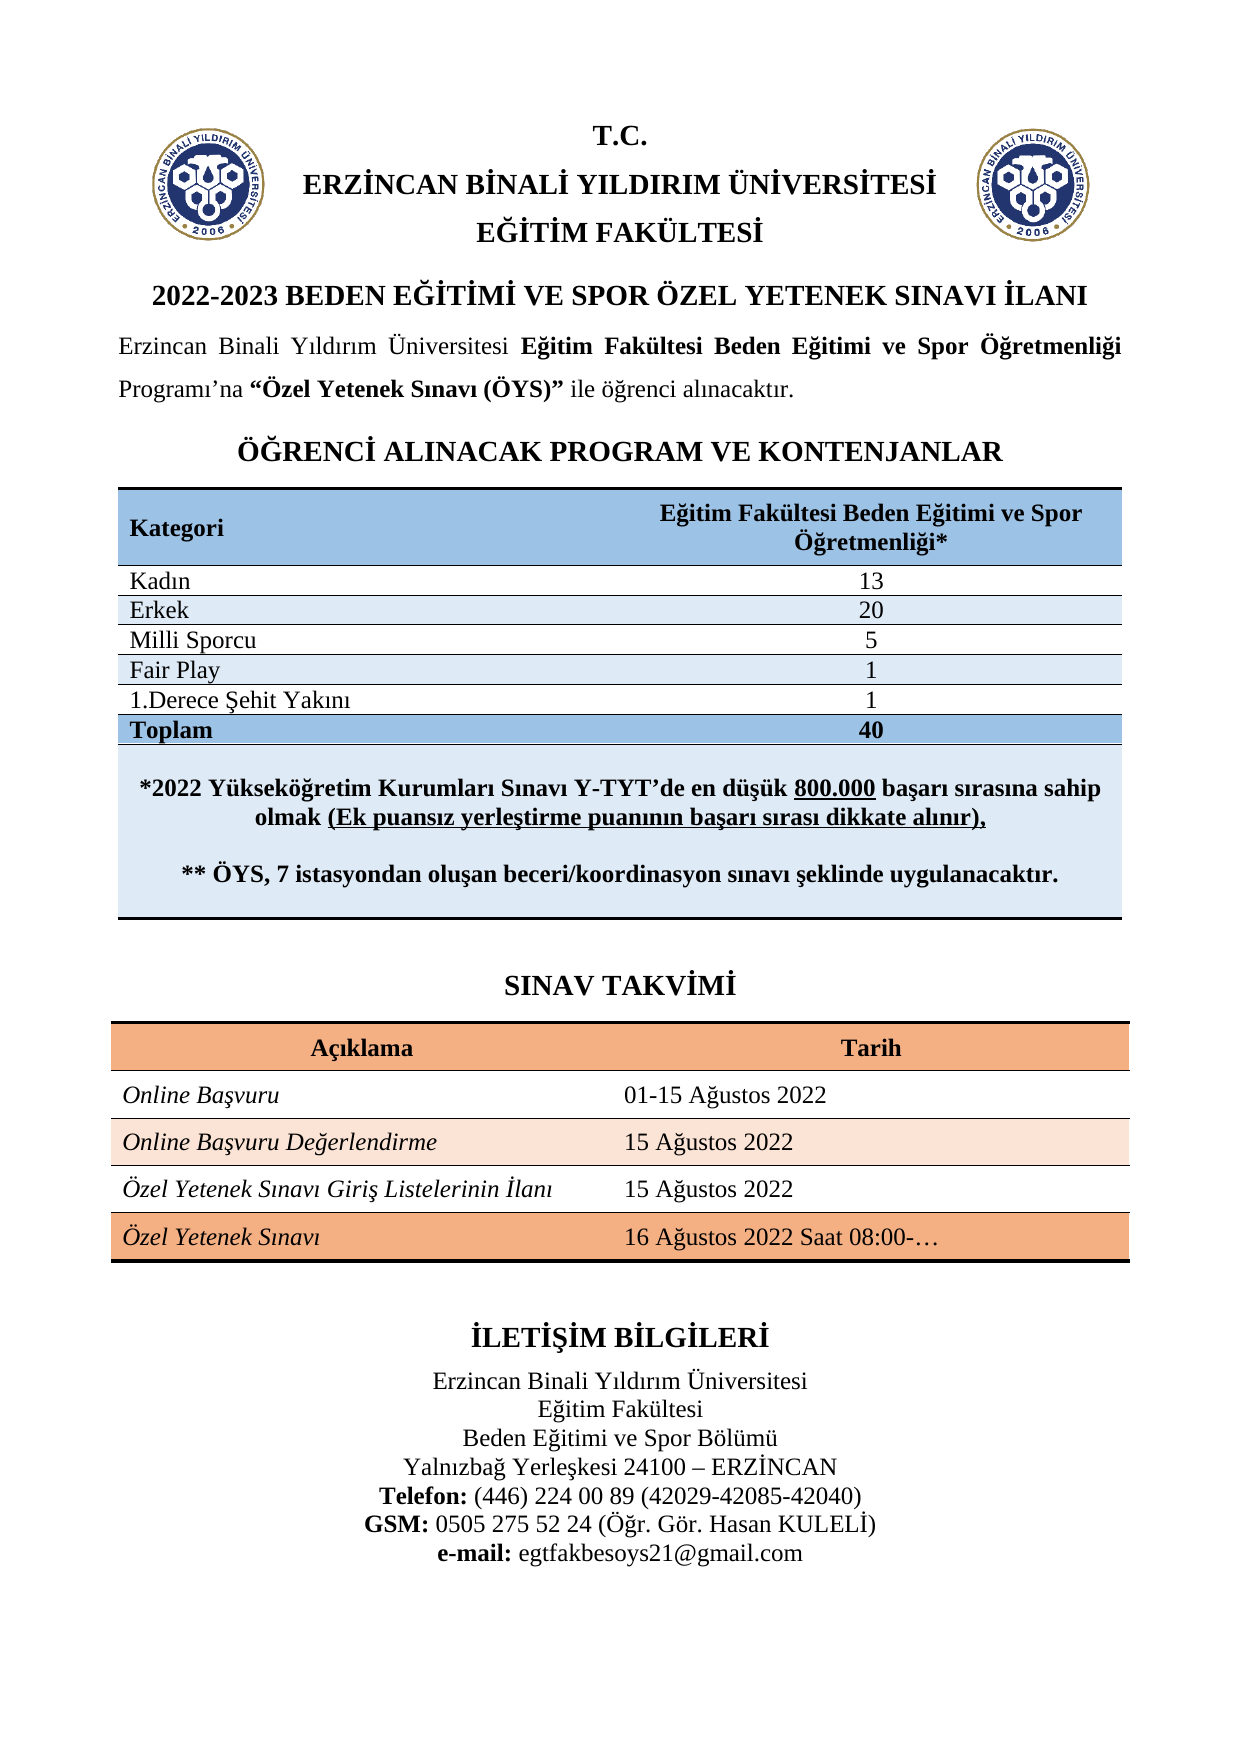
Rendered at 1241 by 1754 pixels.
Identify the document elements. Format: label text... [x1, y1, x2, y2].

table_cell 1.Derece Şehit Yakını [118, 685, 620, 714]
table_header Açıklama [111, 1024, 613, 1070]
table_cell Milli Sporcu [118, 625, 620, 654]
table_cell Online Başvuru Değerlendirme [111, 1119, 613, 1165]
picture [966, 118, 1099, 251]
table_cell 16 Ağustos 2022 Saat 08:00-… [613, 1213, 1129, 1259]
table_cell 1 [620, 685, 1122, 714]
table_header Tarih [613, 1024, 1129, 1070]
table_header Kategori [118, 490, 620, 565]
text Eğitim Fakültesi [148, 1394, 1093, 1423]
text Erzincan Binali Yıldırım Üniversitesi [148, 1366, 1093, 1394]
table_cell Fair Play [118, 655, 620, 684]
picture [142, 118, 274, 250]
table_cell 15 Ağustos 2022 [613, 1119, 1129, 1165]
table_cell Erkek [118, 596, 620, 624]
text Yalnızbağ Yerleşkesi 24100 – ERZİNCAN [148, 1452, 1093, 1481]
table_cell 5 [620, 625, 1122, 654]
text e-mail: egtfakbesoys21@gmail.com [148, 1538, 1093, 1567]
table_header Eğitim Fakültesi Beden Eğitimi ve Spor Öğretmenliği* [620, 490, 1122, 565]
text T.C. [274, 118, 966, 152]
text ÖĞRENCİ ALINACAK PROGRAM VE KONTENJANLAR [148, 434, 1093, 467]
table_cell Toplam [118, 715, 620, 743]
table_cell *2022 Yükseköğretim Kurumları Sınavı Y-TYT’de en düşük 800.000 başarı sırasına sahip olmak (Ek puansız yerleştirme puanının başarı sırası dikkate alınır), ** ÖYS, 7 istasyondan oluşan beceri/koordinasyon sınavı şeklinde uygulanacaktır. [118, 745, 1122, 917]
table_cell 13 [620, 566, 1122, 594]
table_cell 1 [620, 655, 1122, 684]
table_cell Özel Yetenek Sınavı [111, 1213, 613, 1259]
table_cell Özel Yetenek Sınavı Giriş Listelerinin İlanı [111, 1166, 613, 1212]
table_cell 15 Ağustos 2022 [613, 1166, 1129, 1212]
text İLETİŞİM BİLGİLERİ [148, 1320, 1093, 1353]
text EĞİTİM FAKÜLTESİ [274, 215, 966, 249]
text SINAV TAKVİMİ [148, 968, 1093, 1001]
text 2022-2023 BEDEN EĞİTİMİ VE SPOR ÖZEL YETENEK SINAVI İLANI [148, 278, 1093, 312]
text Beden Eğitimi ve Spor Bölümü [148, 1423, 1093, 1452]
table_cell 01-15 Ağustos 2022 [613, 1071, 1129, 1117]
table_cell 20 [620, 596, 1122, 624]
table_cell Online Başvuru [111, 1071, 613, 1117]
table_cell 40 [620, 715, 1122, 743]
text ERZİNCAN BİNALİ YILDIRIM ÜNİVERSİTESİ [274, 167, 966, 200]
text Erzincan Binali Yıldırım Üniversitesi Eğitim Fakültesi Beden Eğitimi ve Spor Öğretmenliği Programı’na “Özel Yetenek Sınavı (ÖYS)” ile öğrenci alınacaktır. [118, 331, 1122, 403]
text Telefon: (446) 224 00 89 (42029-42085-42040) [148, 1481, 1093, 1509]
text GSM: 0505 275 52 24 (Öğr. Gör. Hasan KULELİ) [148, 1509, 1093, 1538]
table_cell Kadın [118, 566, 620, 594]
